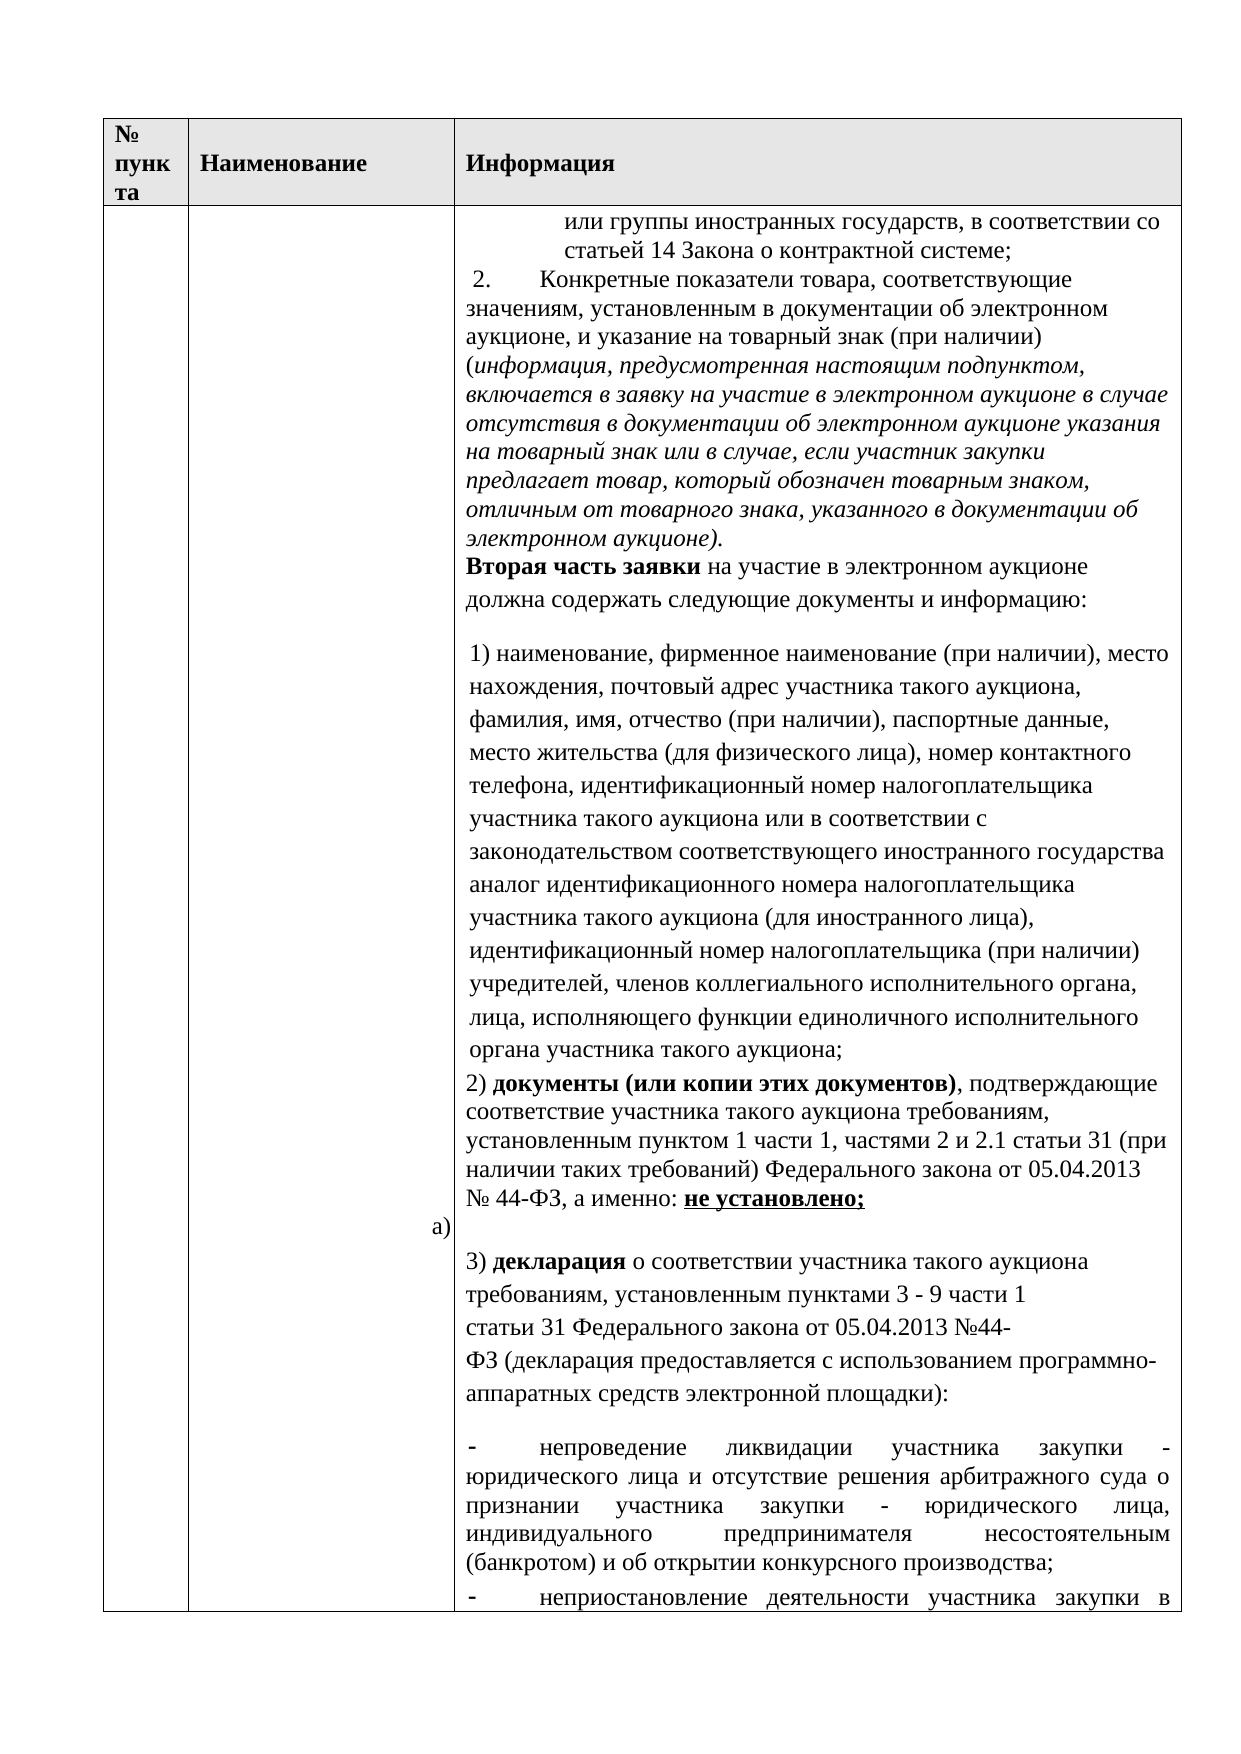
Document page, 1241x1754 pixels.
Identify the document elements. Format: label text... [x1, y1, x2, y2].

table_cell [455, 206, 1181, 1611]
table_header Наименование [189, 119, 454, 205]
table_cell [189, 206, 454, 1611]
table_cell [104, 206, 188, 1611]
table_header № пункта [104, 119, 188, 205]
table_header Информация [455, 119, 1181, 205]
